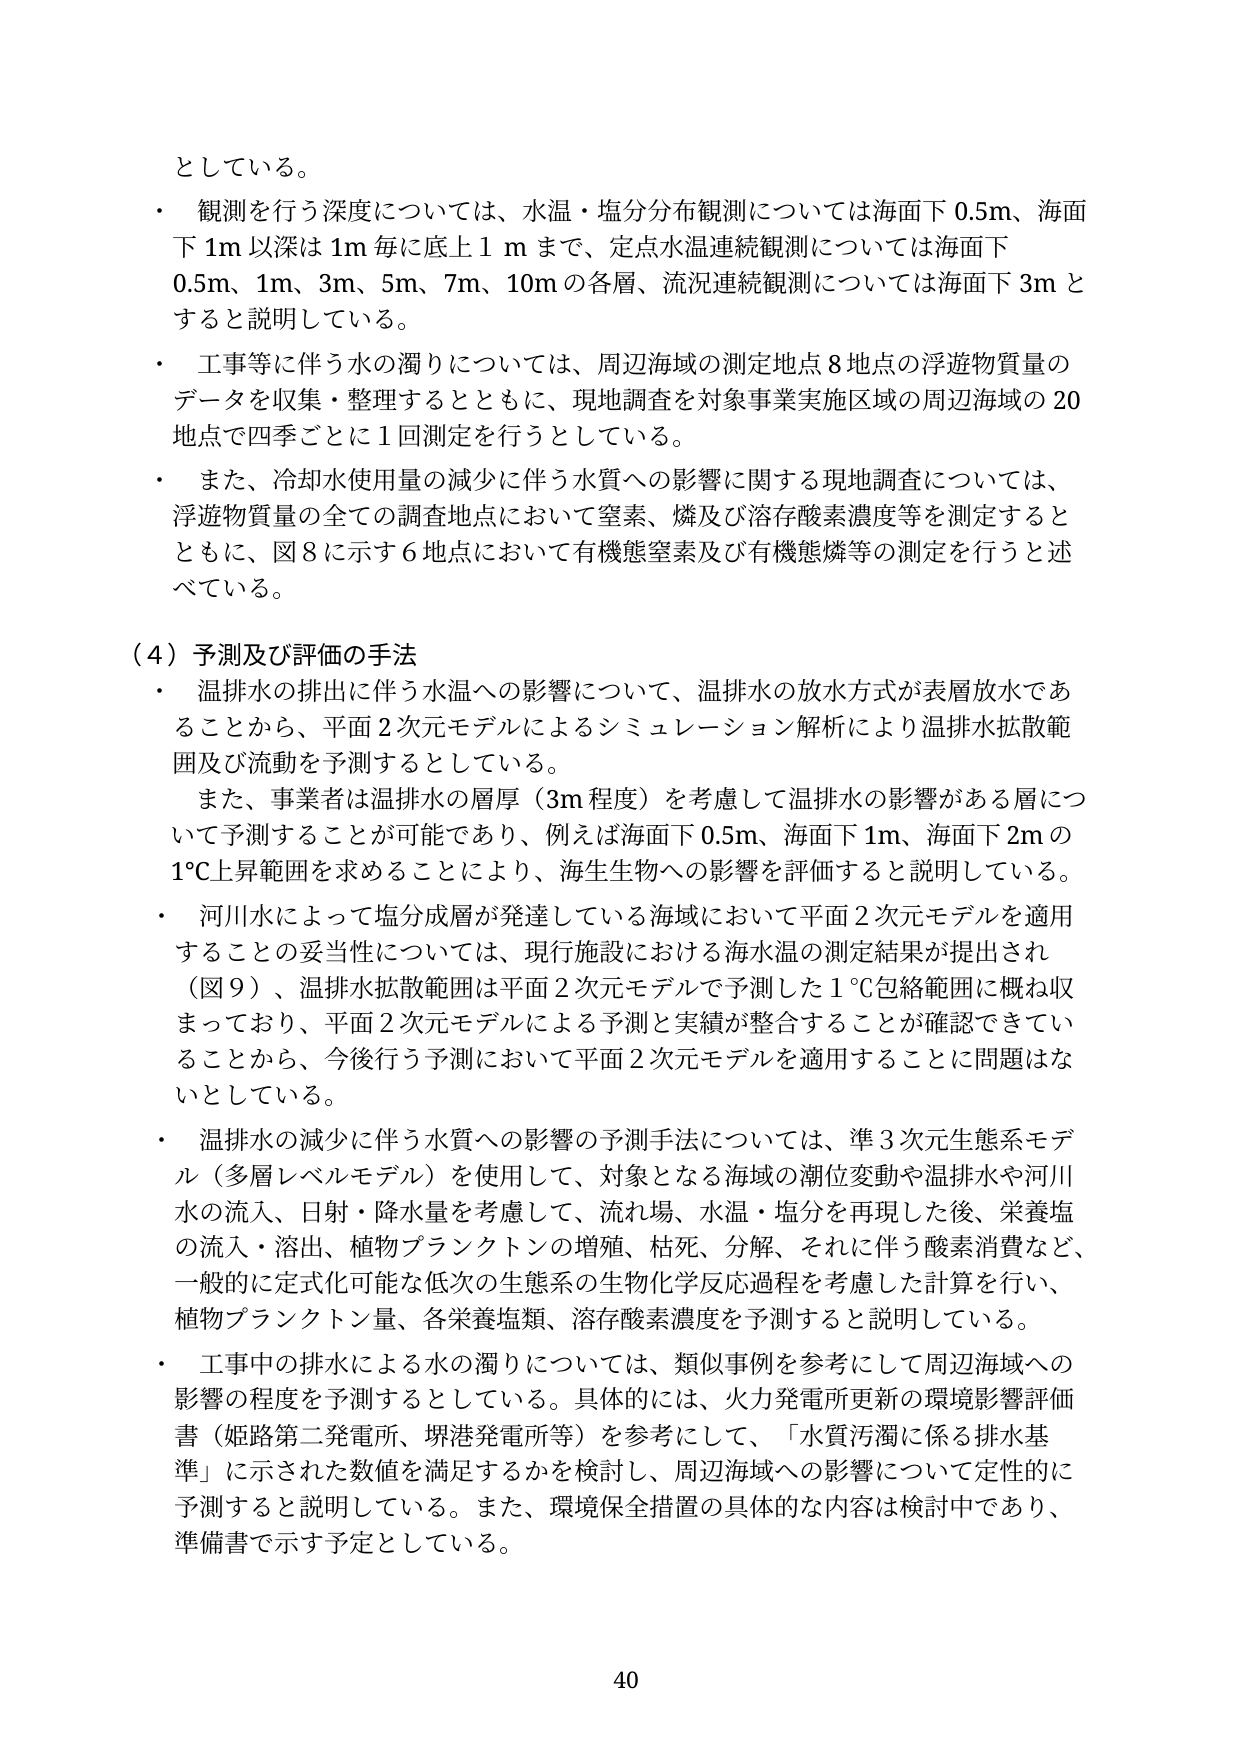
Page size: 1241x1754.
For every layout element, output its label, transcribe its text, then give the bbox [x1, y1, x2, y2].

text ・ 工事等に伴う水の濁りについては、周辺海域の測定地点8地点の浮遊物質量のデータを収集・整理するとともに、現地調査を対象事業実施区域の周辺海域の20地点で四季ごとに１回測定を行うとしている。 [148, 344, 1092, 452]
text また、事業者は温排水の層厚（3m程度）を考慮して温排水の影響がある層について予測することが可能であり、例えば海面下0.5m、海面下1m、海面下2mの1℃上昇範囲を求めることにより、海生生物への影響を評価すると説明している。 [171, 780, 1092, 888]
text ・ 観測を行う深度については、水温・塩分分布観測については海面下 0.5m、海面下 1m 以深は 1m 毎に底上１m まで、定点水温連続観測については海面下 0.5m、1m、3m、5m、7m、10mの各層、流況連続観測については海面下 3m とすると説明している。 [148, 192, 1092, 336]
text ・ 工事中の排水による水の濁りについては、類似事例を参考にして周辺海域への影響の程度を予測するとしている。具体的には、火力発電所更新の環境影響評価書（姫路第二発電所、堺港発電所等）を参考にして、「水質汚濁に係る排水基準」に示された数値を満足するかを検討し、周辺海域への影響について定性的に予測すると説明している。また、環境保全措置の具体的な内容は検討中であり、準備書で示す予定としている。 [149, 1344, 1092, 1560]
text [148, 148, 1092, 184]
text ・ 温排水の排出に伴う水温への影響について、温排水の放水方式が表層放水であることから、平面2次元モデルによるシミュレーション解析により温排水拡散範囲及び流動を予測するとしている。 [148, 672, 1092, 780]
text ・ 河川水によって塩分成層が発達している海域において平面２次元モデルを適用することの妥当性については、現行施設における海水温の測定結果が提出され（図９）、温排水拡散範囲は平面２次元モデルで予測した１℃包絡範囲に概ね収まっており、平面２次元モデルによる予測と実績が整合することが確認できていることから、今後行う予測において平面２次元モデルを適用することに問題はないとしている。 [149, 896, 1092, 1112]
text ・ 温排水の減少に伴う水質への影響の予測手法については、準３次元生態系モデル（多層レベルモデル）を使用して、対象となる海域の潮位変動や温排水や河川水の流入、日射・降水量を考慮して、流れ場、水温・塩分を再現した後、栄養塩の流入・溶出、植物プランクトンの増殖、枯死、分解、それに伴う酸素消費など、一般的に定式化可能な低次の生態系の生物化学反応過程を考慮した計算を行い、植物プランクトン量、各栄養塩類、溶存酸素濃度を予測すると説明している。 [149, 1120, 1092, 1336]
text ・ また、冷却水使用量の減少に伴う水質への影響に関する現地調査については、浮遊物質量の全ての調査地点において窒素、燐及び溶存酸素濃度等を測定するとともに、図８に示す６地点において有機態窒素及び有機態燐等の測定を行うと述べている。 [148, 461, 1092, 604]
text （４）予測及び評価の手法 [117, 636, 1092, 672]
